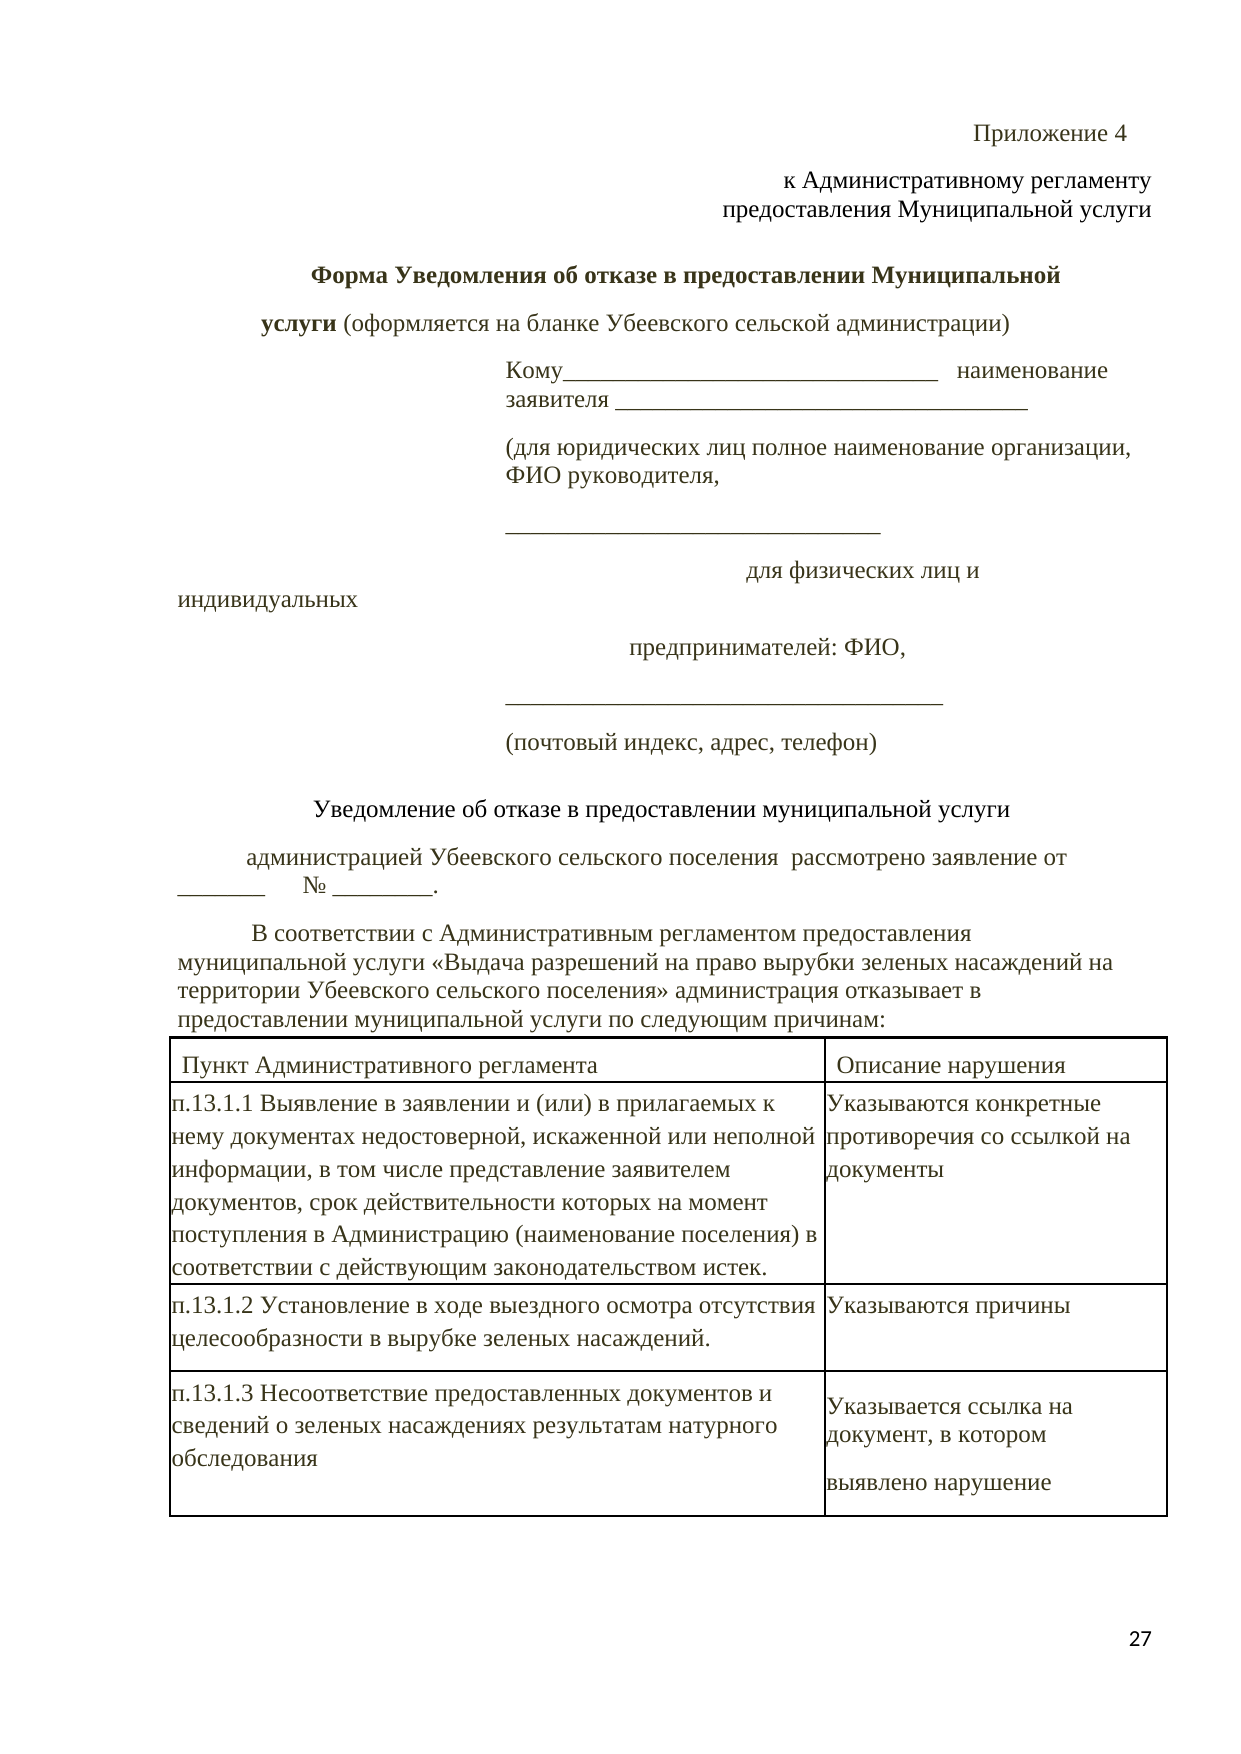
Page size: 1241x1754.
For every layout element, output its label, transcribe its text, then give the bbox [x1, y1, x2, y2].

table_cell Указывается ссылка на документ, в котором выявлено нарушение [826, 1372, 1166, 1514]
table_cell Указываются причины [826, 1285, 1166, 1370]
text В соответствии с Административным регламентом предоставления муниципальной услуги «Выдача разрешений на право вырубки зеленых насаждений на территории Убеевского сельского поселения» администрация отказывает в предоставлении муниципальной услуги по следующим причинам: [177, 918, 1146, 1033]
table_cell Указываются конкретные противоречия со ссылкой на документы [826, 1083, 1166, 1283]
text Уведомление об отказе в предоставлении муниципальной услуги [177, 774, 1146, 823]
text ______________________________ [505, 508, 1094, 537]
text (почтовый индекс, адрес, телефон) [505, 727, 1152, 756]
table_header Пункт Административного регламента [171, 1039, 824, 1081]
text Кому______________________________ наименование заявителя _________________________________ [505, 356, 1146, 413]
table_cell п.13.1.2 Установление в ходе выездного осмотра отсутствия целесообразности в вырубке зеленых насаждений. [171, 1285, 824, 1370]
text предоставления Муниципальной услуги [177, 194, 1152, 223]
text администрацией Убеевского сельского поселения рассмотрено заявление от _______ № ________. [177, 842, 1152, 899]
table_cell п.13.1.3 Несоответствие предоставленных документов и сведений о зеленых насаждениях результатам натурного обследования [171, 1372, 824, 1514]
table_header Описание нарушения [826, 1039, 1166, 1081]
text Приложение 4 [599, 118, 1152, 147]
text (для юридических лиц полное наименование организации, ФИО руководителя, [505, 432, 1152, 489]
text для физических лиц и индивидуальных [177, 556, 1152, 613]
text к Административному регламенту [177, 166, 1152, 194]
text предпринимателей: ФИО, [365, 632, 1107, 661]
text ___________________________________ [505, 679, 1152, 708]
text Форма Уведомления об отказе в предоставлении Муниципальной услуги (оформляется на бланке Убеевского сельской администрации) [177, 242, 1094, 337]
table_cell п.13.1.1 Выявление в заявлении и (или) в прилагаемых к нему документах недостоверной, искаженной или неполной информации, в том числе представление заявителем документов, срок действительности которых на момент поступления в Администрацию (наименование поселения) в соответствии с действующим законодательством истек. [171, 1083, 824, 1283]
